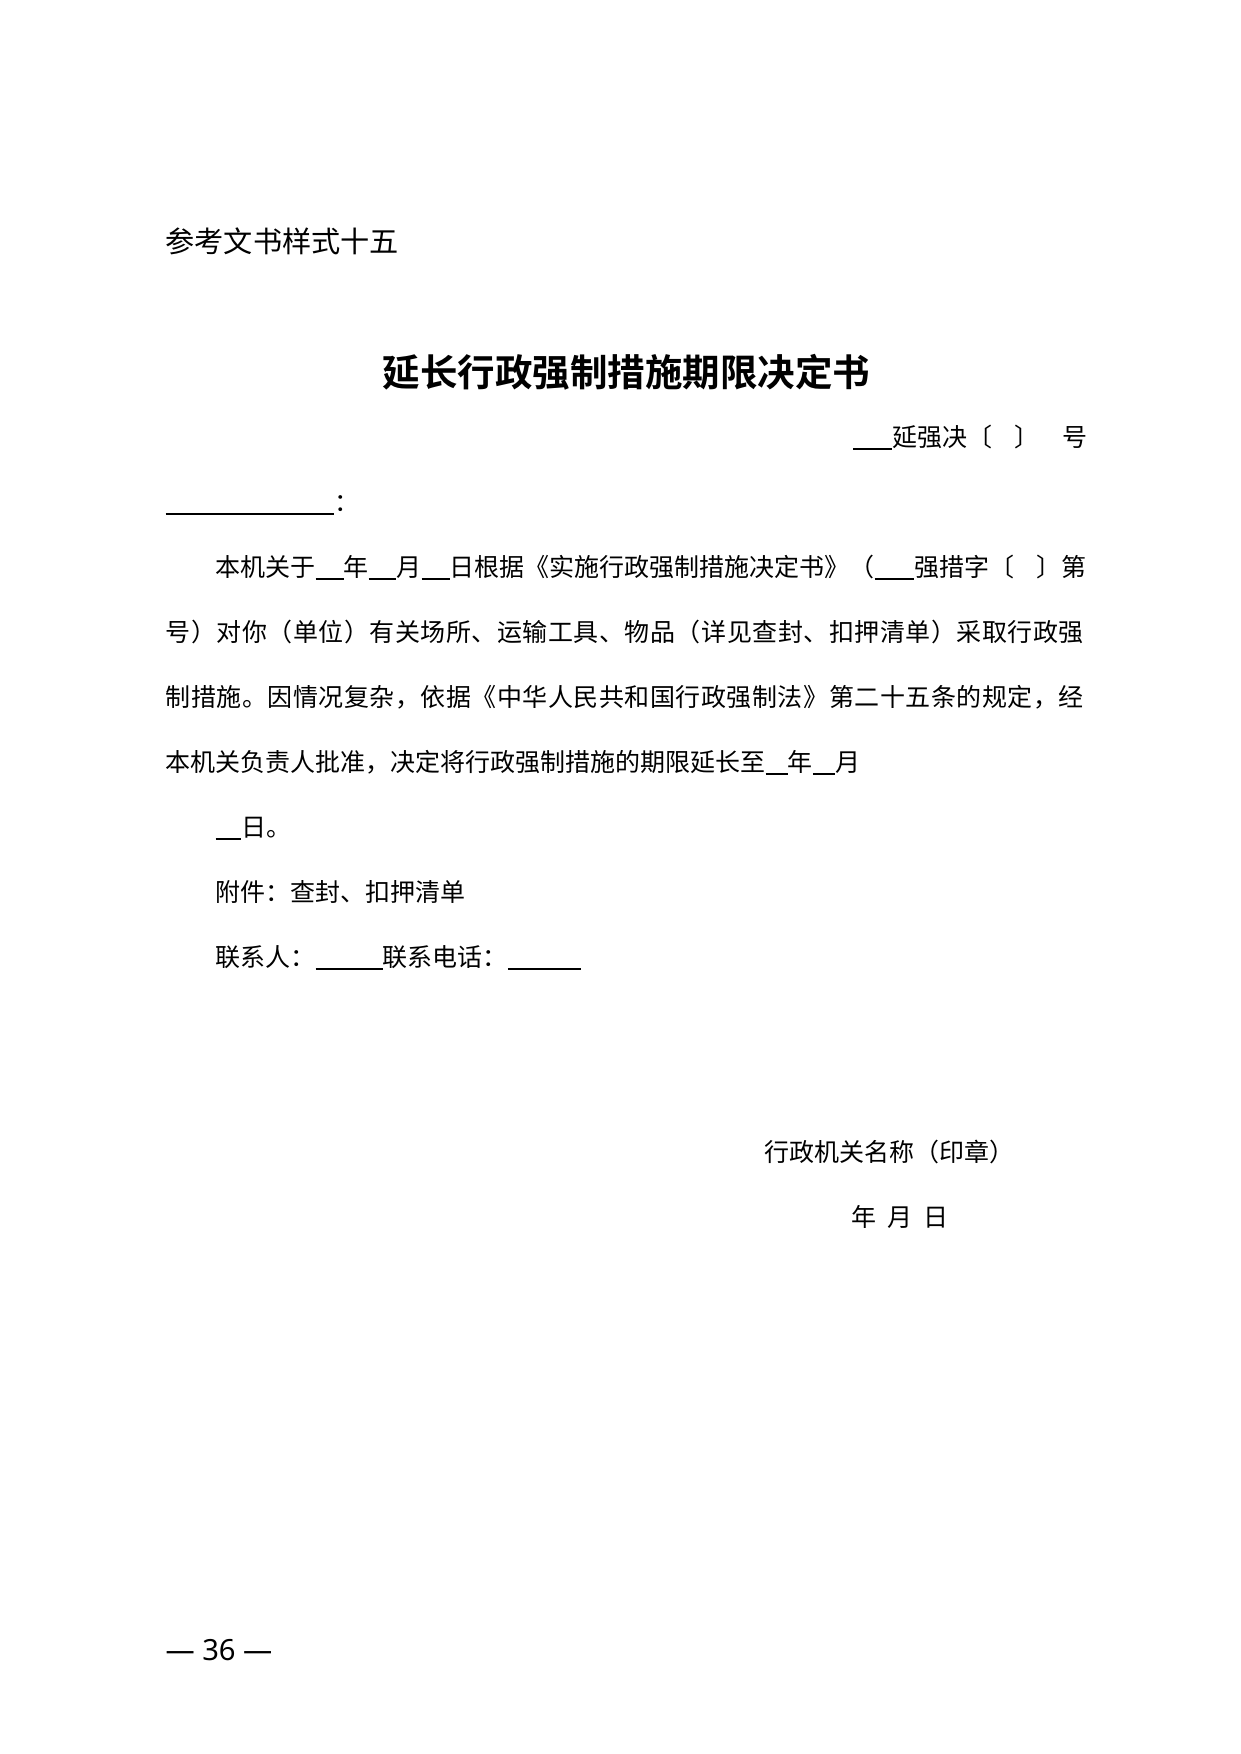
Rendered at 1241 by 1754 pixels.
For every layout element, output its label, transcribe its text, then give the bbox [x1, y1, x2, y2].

text ： [165, 468, 1087, 533]
text 联系人： 联系电话： [165, 923, 1087, 988]
text 参考文书样式十五 [165, 208, 1087, 273]
text 延强决〔 〕 号 [165, 403, 1087, 468]
text 年 月 日 [165, 1183, 1043, 1248]
text 日。 [165, 793, 1087, 858]
text 本机关于 年 月 日根据《实施行政强制措施决定书》（ 强措字〔 〕第 号）对你（单位）有关场所、运输工具、物品（详见查封、扣押清单）采取行政强制措施。因情况复杂，依据《中华人民共和国行政强制法》第二十五条的规定，经本机关负责人批准，决定将行政强制措施的期限延长至 年 月 [165, 533, 1087, 793]
text 延长行政强制措施期限决定书 [165, 338, 1087, 403]
text 附件：查封、扣押清单 [165, 858, 1087, 923]
text 行政机关名称（印章） [165, 1118, 1021, 1183]
